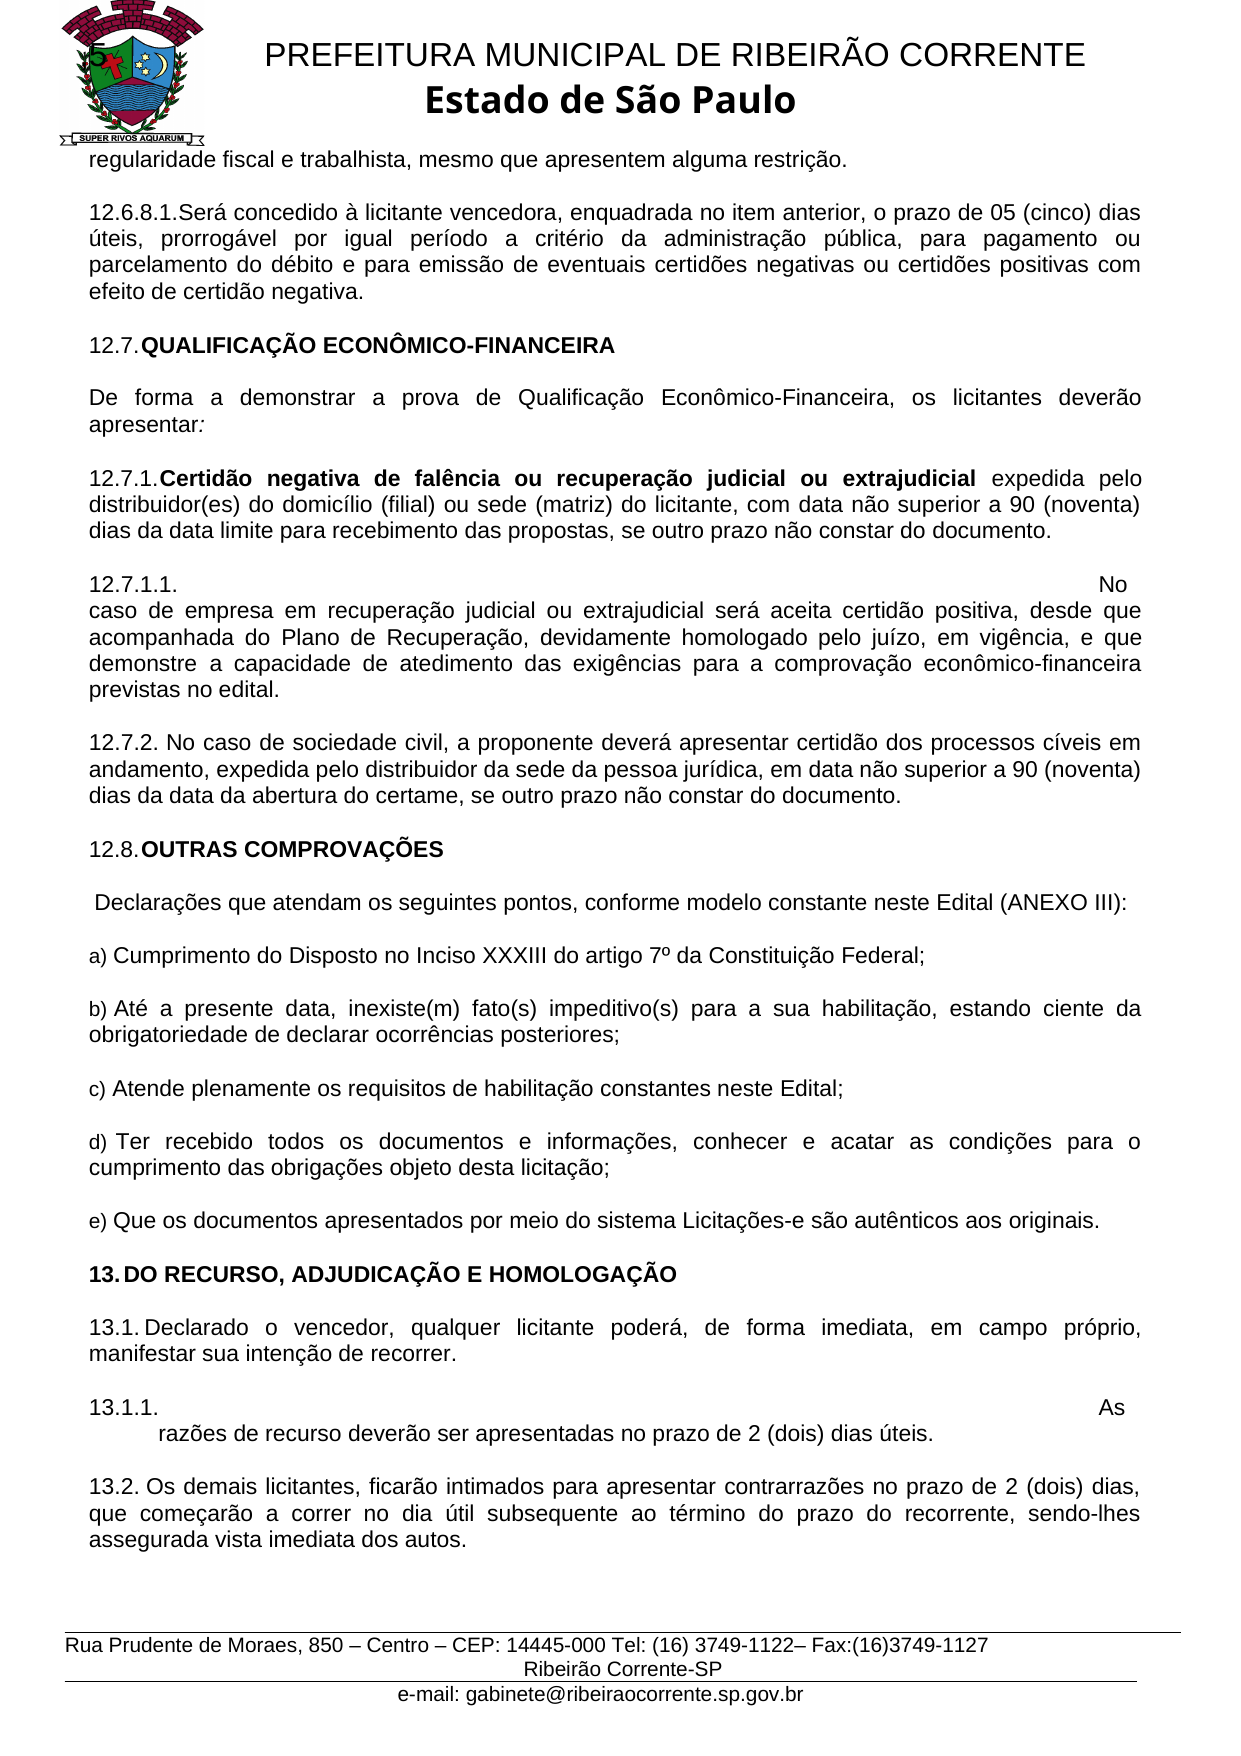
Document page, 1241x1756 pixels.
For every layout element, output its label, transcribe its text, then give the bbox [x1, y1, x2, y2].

picture [59, 0, 205, 146]
list Certidão negativa de falência ou recuperação judicial ou extrajudicial expedida pelo distribuidor(es) do domicílio (filial) ou sede (matriz) do licitante, com data não superior a 90 (noventa) dias da data limite para recebimento das propostas, se outro prazo não constar do documento. [89, 464, 1142, 544]
list Declarado o vencedor, qualquer licitante poderá, de forma imediata, em campo próprio, manifestar sua intenção de recorrer. [89, 1314, 1142, 1367]
subtitle QUALIFICAÇÃO ECONÔMICO-FINANCEIRA [89, 332, 1142, 358]
list Será concedido à licitante vencedora, enquadrada no item anterior, o prazo de 05 (cinco) dias úteis, prorrogável por igual período a critério da administração pública, para pagamento ou parcelamento do débito e para emissão de eventuais certidões negativas ou certidões positivas com efeito de certidão negativa. [89, 199, 1142, 304]
list Os demais licitantes, ficarão intimados para apresentar contrarrazões no prazo de 2 (dois) dias, que começarão a correr no dia útil subsequente ao término do prazo do recorrente, sendo-lhes assegurada vista imediata dos autos. [89, 1473, 1142, 1552]
text De forma a demonstrar a prova de Qualificação Econômico-Financeira, os licitantes deverão apresentar: [89, 384, 1142, 437]
list No caso de empresa em recuperação judicial ou extrajudicial será aceita certidão positiva, desde que acompanhada do Plano de Recuperação, devidamente homologado pelo juízo, em vigência, e que demonstre a capacidade de atedimento das exigências para a comprovação econômico-financeira previstas no edital. [89, 571, 1142, 703]
list Cumprimento do Disposto no Inciso XXXIII do artigo 7º da Constituição Federal; [89, 942, 1142, 969]
subtitle DO RECURSO, ADJUDICAÇÃO E HOMOLOGAÇÃO [89, 1261, 1142, 1287]
list No caso de sociedade civil, a proponente deverá apresentar certidão dos processos cíveis em andamento, expedida pelo distribuidor da sede da pessoa jurídica, em data não superior a 90 (noventa) dias da data da abertura do certame, se outro prazo não constar do documento. [89, 729, 1142, 808]
list Que os documentos apresentados por meio do sistema Licitações-e são autênticos aos originais. [89, 1207, 1142, 1234]
subtitle OUTRAS COMPROVAÇÕES [89, 836, 1142, 862]
list Atende plenamente os requisitos de habilitação constantes neste Edital; [89, 1075, 1142, 1102]
list As razões de recurso deverão ser apresentadas no prazo de 2 (dois) dias úteis. [89, 1394, 1142, 1447]
list Até a presente data, inexiste(m) fato(s) impeditivo(s) para a sua habilitação, estando ciente da obrigatoriedade de declarar ocorrências posteriores; [89, 995, 1142, 1048]
list Declarações que atendam os seguintes pontos, conforme modelo constante neste Edital (ANEXO III): [94, 888, 1142, 915]
list Ter recebido todos os documentos e informações, conhecer e acatar as condições para o cumprimento das obrigações objeto desta licitação; [89, 1128, 1142, 1181]
